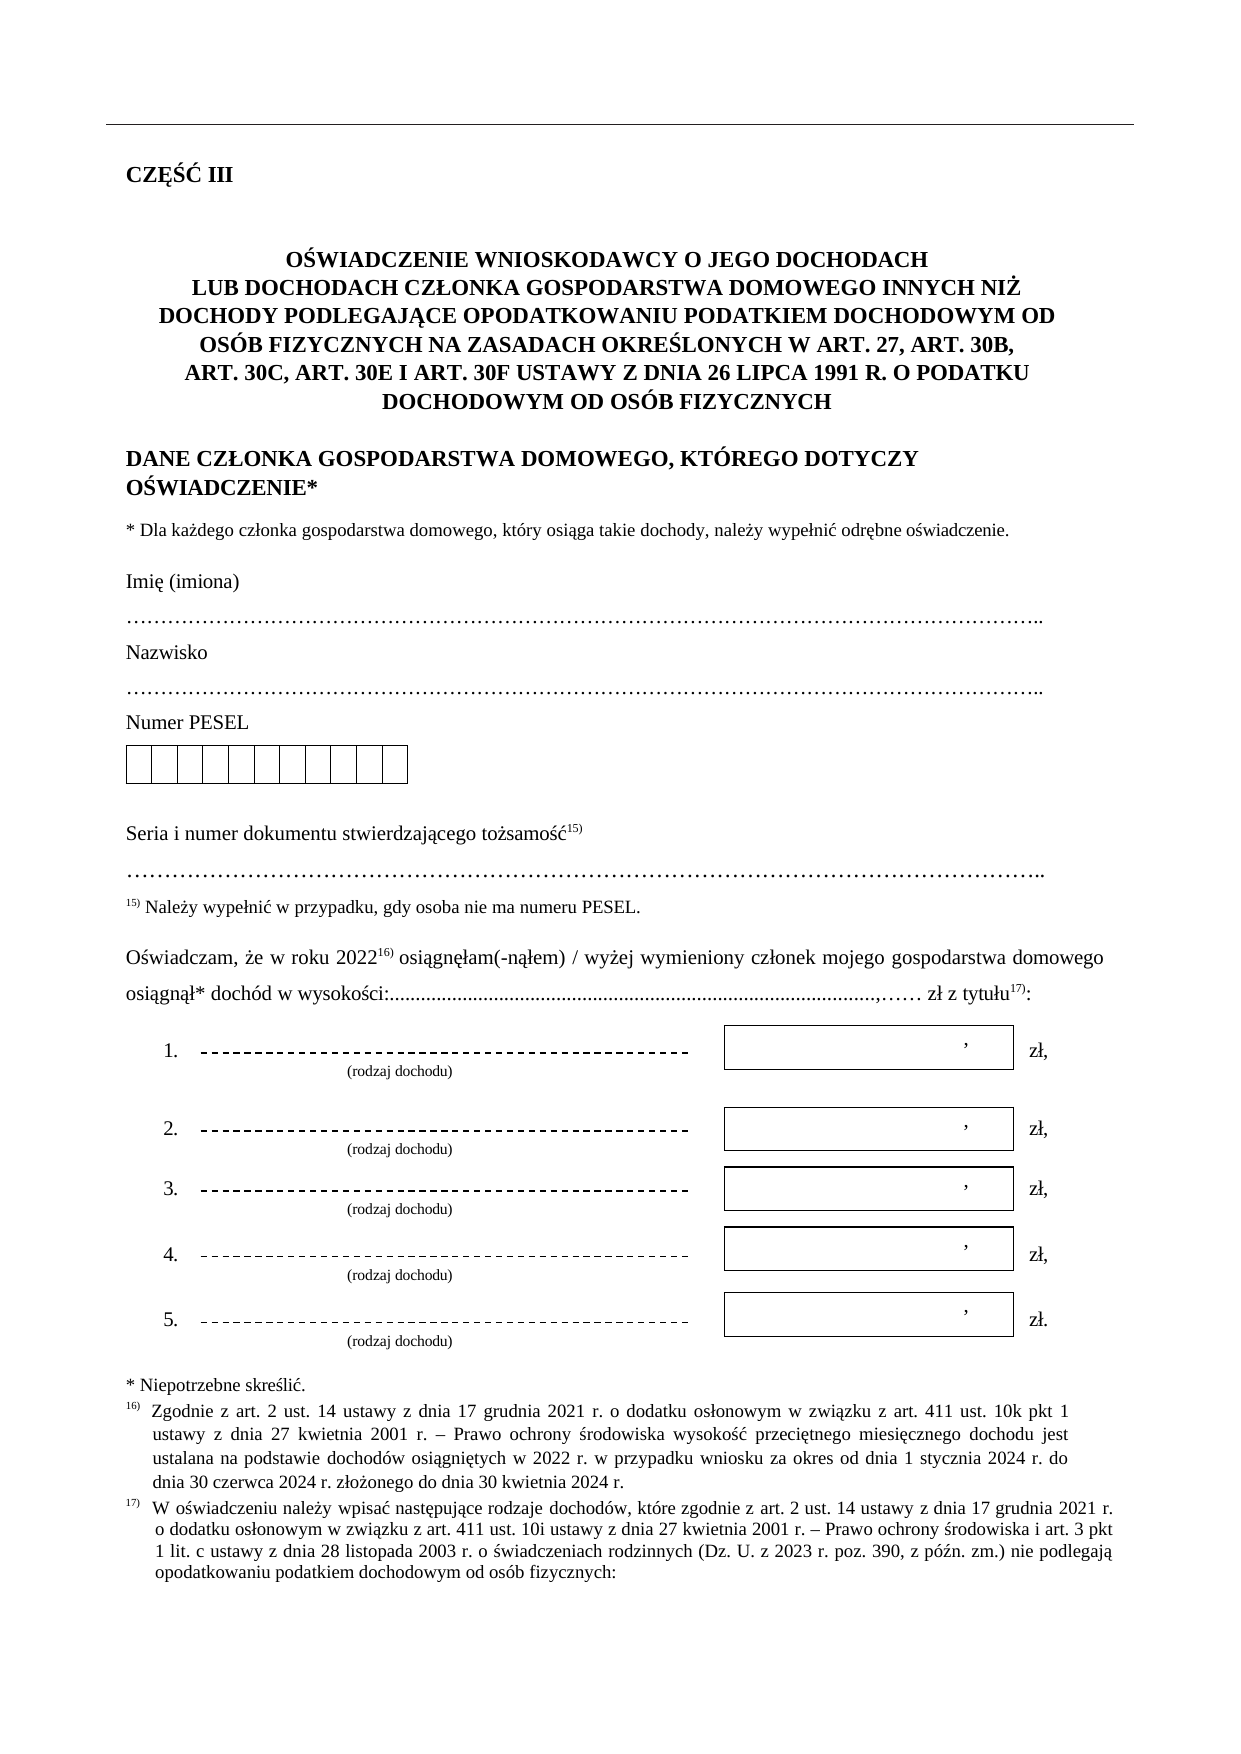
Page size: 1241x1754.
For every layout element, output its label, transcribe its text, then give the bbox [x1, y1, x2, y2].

text 15) Należy wypełnić w przypadku, gdy osoba nie ma numeru PESEL. [126, 896, 1146, 918]
text (rodzaj dochodu) [347, 1062, 1146, 1080]
list Dla każdego członka gospodarstwa domowego, który osiąga takie dochody, należy wypełnić odrębne oświadczenie. [126, 519, 1146, 541]
text DOCHODOWYM OD OSÓB FIZYCZNYCH [96, 388, 1117, 414]
table_header [229, 746, 254, 782]
subtitle 3. zł, [163, 1176, 1146, 1200]
subtitle Nazwisko [126, 639, 1146, 664]
text (rodzaj dochodu) [347, 1332, 1146, 1349]
table_header [357, 746, 382, 782]
text (rodzaj dochodu) [347, 1140, 1146, 1158]
text …………………………………………………………………………………………………………………….. [126, 675, 1146, 699]
table_header [383, 746, 407, 782]
text ART. 30C, ART. 30E I ART. 30F USTAWY Z DNIA 26 LIPCA 1991 R. O PODATKU [147, 359, 1067, 386]
text …………………………………………………………………………………………………………………….. [126, 604, 1146, 628]
text Seria i numer dokumentu stwierdzającego tożsamość15) [126, 821, 1146, 845]
text (rodzaj dochodu) [347, 1266, 1146, 1284]
text 1. zł, [163, 1038, 1146, 1062]
text CZĘŚĆ III [126, 161, 1146, 188]
table_header [331, 746, 356, 782]
table_header [203, 746, 228, 782]
list Niepotrzebne skreślić. [126, 1374, 1146, 1395]
subtitle Imię (imiona) [126, 569, 1146, 593]
text osiągnął* dochód w wysokości: ,…… zł z tytułu17): [126, 981, 1146, 1005]
text 17) W oświadczeniu należy wpisać następujące rodzaje dochodów, które zgodnie z art. 2 ust. 14 ustawy z dnia 17 grudnia 2021 r. o dodatku osłonowym w związku z art. 411 ust. 10i ustawy z dnia 27 kwietnia 2001 r. – Prawo ochrony środowiska i art. 3 pkt 1 lit. c ustawy z dnia 28 listopada 2003 r. o świadczeniach rodzinnych (Dz. U. z 2023 r. poz. 390, z późn. zm.) nie podlegają opodatkowaniu podatkiem dochodowym od osób fizycznych: [125, 1497, 1114, 1583]
subtitle 4. zł, [163, 1242, 1146, 1266]
table_header [306, 746, 330, 782]
text (rodzaj dochodu) [347, 1200, 1146, 1218]
text DANE CZŁONKA GOSPODARSTWA DOMOWEGO, KTÓREGO DOTYCZY OŚWIADCZENIE* [126, 445, 1105, 500]
table_header [152, 746, 177, 782]
table_header [127, 746, 151, 782]
subtitle 2. zł, [163, 1116, 1146, 1140]
text ………………………………………………………………………………………………………….. [126, 856, 1146, 883]
text 16) Zgodnie z art. 2 ust. 14 ustawy z dnia 17 grudnia 2021 r. o dodatku osłonowym w związku z art. 411 ust. 10k pkt 1 ustawy z dnia 27 kwietnia 2001 r. – Prawo ochrony środowiska wysokość przeciętnego miesięcznego dochodu jest ustalana na podstawie dochodów osiągniętych w 2022 r. w przypadku wniosku za okres od dnia 1 stycznia 2024 r. do dnia 30 czerwca 2024 r. złożonego do dnia 30 kwietnia 2024 r. [126, 1399, 1069, 1493]
subtitle Numer PESEL [126, 710, 1146, 734]
table_header [280, 746, 305, 782]
text LUB DOCHODACH CZŁONKA GOSPODARSTWA DOMOWEGO INNYCH NIŻ DOCHODY PODLEGAJĄCE OPODATKOWANIU PODATKIEM DOCHODOWYM OD OSÓB FIZYCZNYCH NA ZASADACH OKREŚLONYCH W ART. 27, ART. 30B, [157, 274, 1056, 357]
table_header [255, 746, 279, 782]
text OŚWIADCZENIE WNIOSKODAWCY O JEGO DOCHODACH [147, 246, 1067, 272]
table_header [178, 746, 202, 782]
subtitle 5. zł. [163, 1308, 1146, 1332]
text Oświadczam, że w roku 202216) osiągnęłam(-nąłem) / wyżej wymieniony członek mojego gospodarstwa domowego [126, 944, 1146, 969]
